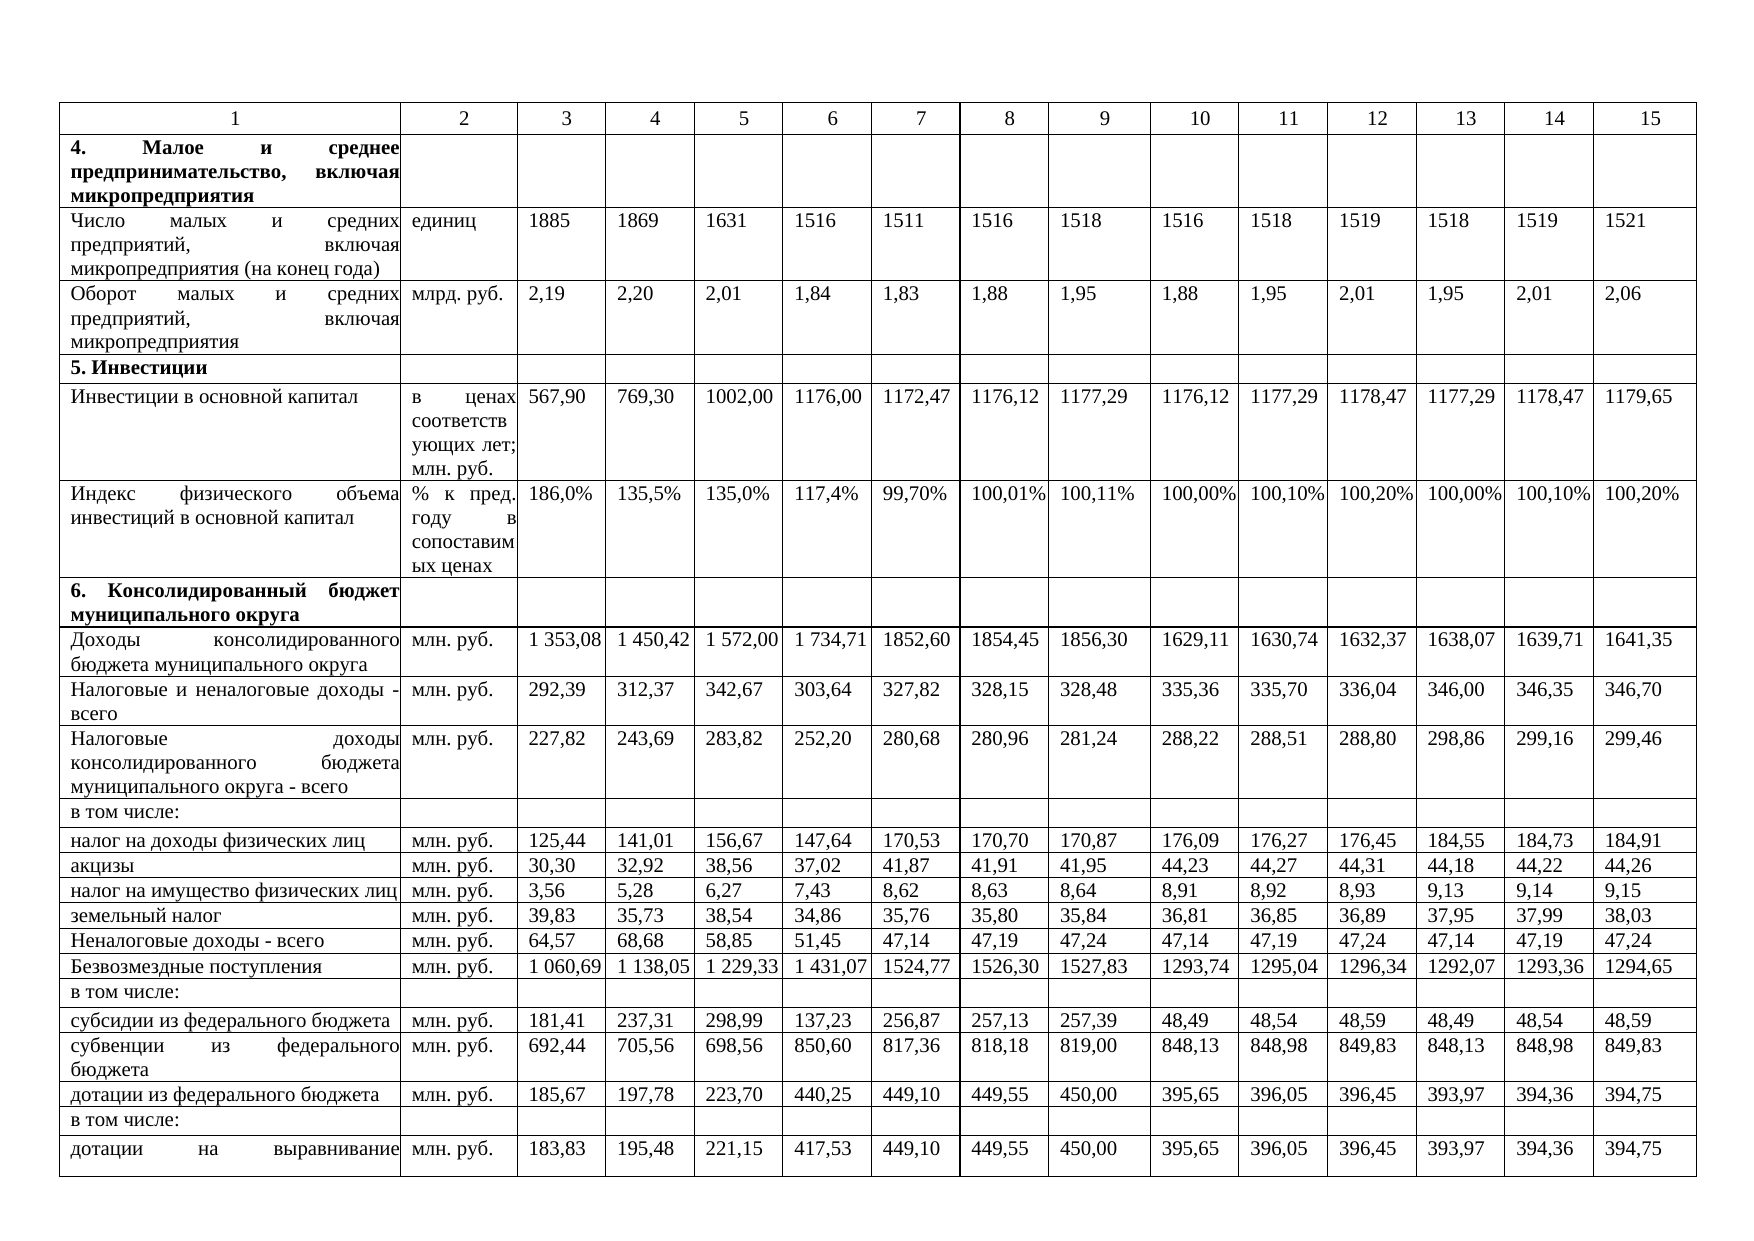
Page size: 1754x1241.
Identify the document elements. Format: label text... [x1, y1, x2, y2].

table_cell субвенции из федерального бюджета [60, 1033, 400, 1081]
table_cell 292,39 [518, 677, 605, 725]
table_cell 1518 [1049, 208, 1150, 280]
table_cell [872, 355, 959, 383]
table_cell [1594, 979, 1696, 1007]
table_cell 698,56 [695, 1033, 782, 1081]
table_cell 1,95 [1417, 281, 1504, 353]
table_cell 8,64 [1049, 878, 1150, 902]
table_cell [1505, 799, 1593, 827]
table_cell [961, 799, 1048, 827]
table_cell [606, 1107, 694, 1135]
table_cell [1049, 799, 1150, 827]
table_cell 450,00 [1049, 1136, 1150, 1176]
table_cell 1294,65 [1594, 954, 1696, 978]
table_cell [1594, 799, 1696, 827]
table_cell 280,96 [961, 726, 1048, 798]
table_cell 1177,29 [1239, 384, 1327, 480]
table_cell [1594, 135, 1696, 207]
table_cell 312,37 [606, 677, 694, 725]
table_cell 1629,11 [1151, 628, 1238, 676]
table_cell 48,59 [1594, 1008, 1696, 1032]
table_cell 1638,07 [1417, 628, 1504, 676]
table_cell 1292,07 [1417, 954, 1504, 978]
table_cell 37,95 [1417, 903, 1504, 927]
table_cell [695, 979, 782, 1007]
table_cell 288,51 [1239, 726, 1327, 798]
table_cell [1417, 578, 1504, 626]
table_cell млн. руб. [401, 903, 517, 927]
table_cell [606, 355, 694, 383]
table_cell 256,87 [872, 1008, 959, 1032]
table_cell 44,22 [1505, 853, 1593, 877]
table_cell 1,95 [1049, 281, 1150, 353]
table_cell 6. Консолидированный бюджет муниципального округа [60, 578, 400, 626]
table_cell 170,87 [1049, 828, 1150, 852]
table_cell 396,45 [1328, 1136, 1416, 1176]
table_cell 35,84 [1049, 903, 1150, 927]
table_cell 185,67 [518, 1082, 605, 1106]
table_cell 2,19 [518, 281, 605, 353]
table_header 3 [518, 103, 605, 134]
table_header 14 [1505, 103, 1593, 134]
table_cell 567,90 [518, 384, 605, 480]
table_cell 1526,30 [961, 954, 1048, 978]
table_cell млн. руб. [401, 1008, 517, 1032]
table_cell 176,45 [1328, 828, 1416, 852]
table_cell 1630,74 [1239, 628, 1327, 676]
table_cell 1516 [783, 208, 871, 280]
table_cell 243,69 [606, 726, 694, 798]
table_cell 44,23 [1151, 853, 1238, 877]
table_cell 393,97 [1417, 1082, 1504, 1106]
table_cell 769,30 [606, 384, 694, 480]
table_cell [1505, 578, 1593, 626]
table_cell 184,55 [1417, 828, 1504, 852]
table_cell 223,70 [695, 1082, 782, 1106]
table_cell [1417, 799, 1504, 827]
table_cell [1328, 135, 1416, 207]
table_header 11 [1239, 103, 1327, 134]
table_cell 7,43 [783, 878, 871, 902]
table_cell [518, 578, 605, 626]
table_cell 1631 [695, 208, 782, 280]
table_cell 346,35 [1505, 677, 1593, 725]
table_cell 1 431,07 [783, 954, 871, 978]
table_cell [60, 1136, 400, 1176]
table_cell 1516 [1151, 208, 1238, 280]
table_cell 44,26 [1594, 853, 1696, 877]
table_cell 44,27 [1239, 853, 1327, 877]
table_cell 849,83 [1328, 1033, 1416, 1081]
table_cell 449,55 [961, 1082, 1048, 1106]
table_header 15 [1594, 103, 1696, 134]
table_cell 117,4% [783, 481, 871, 577]
table_cell 1,83 [872, 281, 959, 353]
table_cell млн. руб. [401, 1082, 517, 1106]
table_cell [783, 578, 871, 626]
table_cell [783, 355, 871, 383]
table_cell 850,60 [783, 1033, 871, 1081]
table_cell 1,88 [961, 281, 1048, 353]
table_cell [695, 799, 782, 827]
table_cell 184,73 [1505, 828, 1593, 852]
table_cell Оборот малых и средних предприятий, включая микропредприятия [60, 281, 400, 353]
table_cell [401, 578, 517, 626]
table_cell 8,62 [872, 878, 959, 902]
table_cell 64,57 [518, 929, 605, 952]
table_cell Инвестиции в основной капитал [60, 384, 400, 480]
table_cell 848,13 [1151, 1033, 1238, 1081]
table_cell 2,01 [1505, 281, 1593, 353]
table_cell 4. Малое и среднее предпринимательство, включая микропредприятия [60, 135, 400, 207]
table_cell 3,56 [518, 878, 605, 902]
table_header 2 [401, 103, 517, 134]
table_cell 2,01 [695, 281, 782, 353]
table_cell 30,30 [518, 853, 605, 877]
table_cell [872, 979, 959, 1007]
table_cell [1239, 1107, 1327, 1135]
table_cell 1 229,33 [695, 954, 782, 978]
table_cell 8,92 [1239, 878, 1327, 902]
table_cell 335,36 [1151, 677, 1238, 725]
table_cell 1296,34 [1328, 954, 1416, 978]
table_cell 396,05 [1239, 1082, 1327, 1106]
table_cell [1049, 355, 1150, 383]
table_cell 1295,04 [1239, 954, 1327, 978]
table_cell [1049, 979, 1150, 1007]
table_cell 1516 [961, 208, 1048, 280]
table_cell 100,01% [961, 481, 1048, 577]
table_cell 395,65 [1151, 1136, 1238, 1176]
table_cell 848,13 [1417, 1033, 1504, 1081]
table_cell [1239, 135, 1327, 207]
table_cell 68,68 [606, 929, 694, 952]
table_cell 100,00% [1417, 481, 1504, 577]
table_cell [1151, 355, 1238, 383]
table_cell 48,49 [1151, 1008, 1238, 1032]
table_cell [1049, 1107, 1150, 1135]
table_cell [961, 578, 1048, 626]
table_cell 8,63 [961, 878, 1048, 902]
table_cell 36,89 [1328, 903, 1416, 927]
table_cell 327,82 [872, 677, 959, 725]
table_cell [401, 135, 517, 207]
table_cell 283,82 [695, 726, 782, 798]
table_cell 47,24 [1328, 929, 1416, 952]
table_cell 221,15 [695, 1136, 782, 1176]
table_cell 1518 [1239, 208, 1327, 280]
table_cell млн. руб. [401, 1033, 517, 1081]
table_cell [1594, 355, 1696, 383]
table_cell 48,59 [1328, 1008, 1416, 1032]
table_cell [401, 979, 517, 1007]
table_cell [1239, 578, 1327, 626]
table_cell 1639,71 [1505, 628, 1593, 676]
table_cell 1 572,00 [695, 628, 782, 676]
table_cell [1417, 135, 1504, 207]
table_cell млн. руб. [401, 954, 517, 978]
table_cell [401, 1107, 517, 1135]
table_cell [872, 135, 959, 207]
table_cell [1239, 799, 1327, 827]
table_cell 1002,00 [695, 384, 782, 480]
table_cell [606, 799, 694, 827]
table_cell 288,80 [1328, 726, 1416, 798]
table_cell 44,18 [1417, 853, 1504, 877]
table_cell 9,14 [1505, 878, 1593, 902]
table_cell млн. руб. [401, 929, 517, 952]
table_cell [695, 1107, 782, 1135]
table_cell 184,91 [1594, 828, 1696, 852]
table_cell [783, 135, 871, 207]
table_cell 38,03 [1594, 903, 1696, 927]
table_cell 100,11% [1049, 481, 1150, 577]
table_cell [783, 1107, 871, 1135]
table_cell в ценах соответствующих лет; млн. руб. [401, 384, 517, 480]
table_cell 328,48 [1049, 677, 1150, 725]
table_cell 1641,35 [1594, 628, 1696, 676]
table_cell [872, 799, 959, 827]
table_header 9 [1049, 103, 1150, 134]
table_cell 394,36 [1505, 1136, 1593, 1176]
table_cell 1511 [872, 208, 959, 280]
table_cell 1519 [1328, 208, 1416, 280]
table_cell 100,20% [1594, 481, 1696, 577]
table_cell 1519 [1505, 208, 1593, 280]
table_header 5 [695, 103, 782, 134]
table_cell 1,95 [1239, 281, 1327, 353]
table_cell 47,14 [1151, 929, 1238, 952]
table_cell 449,10 [872, 1082, 959, 1106]
table_cell [1417, 355, 1504, 383]
table_cell 1854,45 [961, 628, 1048, 676]
table_cell [606, 578, 694, 626]
table_cell 38,54 [695, 903, 782, 927]
table_cell [1151, 799, 1238, 827]
table_cell земельный налог [60, 903, 400, 927]
table_cell 36,81 [1151, 903, 1238, 927]
table_cell субсидии из федерального бюджета [60, 1008, 400, 1032]
table_cell 48,54 [1505, 1008, 1593, 1032]
table_cell 257,13 [961, 1008, 1048, 1032]
table_cell 1177,29 [1049, 384, 1150, 480]
table_cell акцизы [60, 853, 400, 877]
table_cell 237,31 [606, 1008, 694, 1032]
table_cell млн. руб. [401, 1136, 517, 1176]
table_cell 197,78 [606, 1082, 694, 1106]
table_cell [961, 355, 1048, 383]
table_cell 1293,36 [1505, 954, 1593, 978]
table_cell 1 734,71 [783, 628, 871, 676]
table_cell 299,16 [1505, 726, 1593, 798]
table_cell 705,56 [606, 1033, 694, 1081]
table_cell 35,80 [961, 903, 1048, 927]
table_cell дотации из федерального бюджета [60, 1082, 400, 1106]
table_cell млн. руб. [401, 828, 517, 852]
table_cell 227,82 [518, 726, 605, 798]
table_cell 288,22 [1151, 726, 1238, 798]
table_cell [1328, 578, 1416, 626]
table_cell 1176,12 [961, 384, 1048, 480]
table_cell [961, 1107, 1048, 1135]
table_cell 346,70 [1594, 677, 1696, 725]
table_cell [872, 1107, 959, 1135]
table_cell 47,14 [1417, 929, 1504, 952]
table_cell 1179,65 [1594, 384, 1696, 480]
table_cell 298,86 [1417, 726, 1504, 798]
table_cell 848,98 [1239, 1033, 1327, 1081]
table_cell [1328, 799, 1416, 827]
table_cell [695, 578, 782, 626]
table_cell 1518 [1417, 208, 1504, 280]
table_cell 848,98 [1505, 1033, 1593, 1081]
table_cell 393,97 [1417, 1136, 1504, 1176]
table_cell [695, 355, 782, 383]
table_cell 32,92 [606, 853, 694, 877]
table_cell в том числе: [60, 1107, 400, 1135]
table_cell [1417, 1107, 1504, 1135]
table_cell 38,56 [695, 853, 782, 877]
table_cell 1885 [518, 208, 605, 280]
table_cell 692,44 [518, 1033, 605, 1081]
table_cell [872, 578, 959, 626]
table_cell 1 450,42 [606, 628, 694, 676]
table_cell 1521 [1594, 208, 1696, 280]
table_cell [518, 1107, 605, 1135]
table_cell 1178,47 [1328, 384, 1416, 480]
table_cell 47,24 [1049, 929, 1150, 952]
table_cell 336,04 [1328, 677, 1416, 725]
table_cell 176,27 [1239, 828, 1327, 852]
table_cell [783, 799, 871, 827]
table_cell % к пред. году в сопоставимых ценах [401, 481, 517, 577]
table_cell Число малых и средних предприятий, включая микропредприятия (на конец года) [60, 208, 400, 280]
table_cell 186,0% [518, 481, 605, 577]
table_cell в том числе: [60, 799, 400, 827]
table_cell 137,23 [783, 1008, 871, 1032]
table_cell 100,10% [1239, 481, 1327, 577]
table_cell 170,53 [872, 828, 959, 852]
table_cell 51,45 [783, 929, 871, 952]
table_cell 9,13 [1417, 878, 1504, 902]
table_cell Индекс физического объема инвестиций в основной капитал [60, 481, 400, 577]
table_cell 5,28 [606, 878, 694, 902]
table_cell 819,00 [1049, 1033, 1150, 1081]
table_cell Безвозмездные поступления [60, 954, 400, 978]
table_cell 394,75 [1594, 1082, 1696, 1106]
table_cell 252,20 [783, 726, 871, 798]
table_cell [1239, 355, 1327, 383]
table_cell единиц [401, 208, 517, 280]
table_cell 34,86 [783, 903, 871, 927]
table_cell [1328, 979, 1416, 1007]
table_cell 41,91 [961, 853, 1048, 877]
table_cell 58,85 [695, 929, 782, 952]
table_cell 1172,47 [872, 384, 959, 480]
table_cell [518, 979, 605, 1007]
table_cell 342,67 [695, 677, 782, 725]
table_cell 156,67 [695, 828, 782, 852]
table_cell 1632,37 [1328, 628, 1416, 676]
table_header 12 [1328, 103, 1416, 134]
table_cell млн. руб. [401, 677, 517, 725]
table_cell 450,00 [1049, 1082, 1150, 1106]
table_cell 135,5% [606, 481, 694, 577]
table_cell 298,99 [695, 1008, 782, 1032]
table_cell [401, 799, 517, 827]
table_cell 195,48 [606, 1136, 694, 1176]
table_cell 346,00 [1417, 677, 1504, 725]
table_cell 147,64 [783, 828, 871, 852]
table_cell 41,95 [1049, 853, 1150, 877]
table_cell [518, 135, 605, 207]
table_cell млн. руб. [401, 878, 517, 902]
table_cell Неналоговые доходы - всего [60, 929, 400, 952]
table_cell млн. руб. [401, 853, 517, 877]
table_cell 35,76 [872, 903, 959, 927]
table_cell 1178,47 [1505, 384, 1593, 480]
table_cell 8,93 [1328, 878, 1416, 902]
table_cell [695, 135, 782, 207]
table_cell 44,31 [1328, 853, 1416, 877]
table_cell 176,09 [1151, 828, 1238, 852]
table_cell 47,19 [1505, 929, 1593, 952]
table_cell 181,41 [518, 1008, 605, 1032]
table_cell 440,25 [783, 1082, 871, 1106]
table_cell 1,84 [783, 281, 871, 353]
table_cell 1293,74 [1151, 954, 1238, 978]
table_cell 449,55 [961, 1136, 1048, 1176]
table_cell 48,54 [1239, 1008, 1327, 1032]
table_cell [1328, 355, 1416, 383]
table_header 7 [872, 103, 959, 134]
table_cell 303,64 [783, 677, 871, 725]
table_cell [783, 979, 871, 1007]
table_cell [1417, 979, 1504, 1007]
table_cell [1151, 1107, 1238, 1135]
table_cell [518, 355, 605, 383]
table_cell Доходы консолидированного бюджета муниципального округа [60, 628, 400, 676]
table_cell 1177,29 [1417, 384, 1504, 480]
table_cell 395,65 [1151, 1082, 1238, 1106]
table_cell 2,20 [606, 281, 694, 353]
table_cell 1 353,08 [518, 628, 605, 676]
table_cell [1151, 578, 1238, 626]
table_cell 35,73 [606, 903, 694, 927]
table_cell Налоговые и неналоговые доходы - всего [60, 677, 400, 725]
table_cell в том числе: [60, 979, 400, 1007]
table_cell 100,00% [1151, 481, 1238, 577]
table_cell Налоговые доходы консолидированного бюджета муниципального округа - всего [60, 726, 400, 798]
table_cell 125,44 [518, 828, 605, 852]
table_cell 47,24 [1594, 929, 1696, 952]
table_cell 170,70 [961, 828, 1048, 852]
table_cell 328,15 [961, 677, 1048, 725]
table_cell [401, 355, 517, 383]
table_cell 100,10% [1505, 481, 1593, 577]
table_cell 37,02 [783, 853, 871, 877]
table_cell 47,19 [1239, 929, 1327, 952]
table_cell [1505, 135, 1593, 207]
table_cell 396,45 [1328, 1082, 1416, 1106]
table_cell 818,18 [961, 1033, 1048, 1081]
table_cell 417,53 [783, 1136, 871, 1176]
table_cell налог на имущество физических лиц [60, 878, 400, 902]
table_cell 183,83 [518, 1136, 605, 1176]
table_cell [1505, 1107, 1593, 1135]
table_cell [1151, 979, 1238, 1007]
table_cell 2,01 [1328, 281, 1416, 353]
table_cell 37,99 [1505, 903, 1593, 927]
table_cell 281,24 [1049, 726, 1150, 798]
table_cell 5. Инвестиции [60, 355, 400, 383]
table_cell [606, 135, 694, 207]
table_cell [1049, 578, 1150, 626]
table_cell 396,05 [1239, 1136, 1327, 1176]
table_cell налог на доходы физических лиц [60, 828, 400, 852]
table_cell 449,10 [872, 1136, 959, 1176]
table_cell [1239, 979, 1327, 1007]
table_cell 849,83 [1594, 1033, 1696, 1081]
table_cell 1 060,69 [518, 954, 605, 978]
table_cell [961, 979, 1048, 1007]
table_cell 394,75 [1594, 1136, 1696, 1176]
table_header 6 [783, 103, 871, 134]
table_cell [961, 135, 1048, 207]
table_cell 335,70 [1239, 677, 1327, 725]
table_cell 141,01 [606, 828, 694, 852]
table_cell млн. руб. [401, 726, 517, 798]
table_cell 41,87 [872, 853, 959, 877]
table_cell [518, 799, 605, 827]
table_cell [1594, 1107, 1696, 1135]
table_cell 47,14 [872, 929, 959, 952]
table_cell 99,70% [872, 481, 959, 577]
table_cell 9,15 [1594, 878, 1696, 902]
table_header 4 [606, 103, 694, 134]
table_cell 135,0% [695, 481, 782, 577]
table_cell 1,88 [1151, 281, 1238, 353]
table_cell 394,36 [1505, 1082, 1593, 1106]
table_cell 6,27 [695, 878, 782, 902]
table_cell 8,91 [1151, 878, 1238, 902]
table_cell [1151, 135, 1238, 207]
table_cell 257,39 [1049, 1008, 1150, 1032]
table_cell 39,83 [518, 903, 605, 927]
table_cell 280,68 [872, 726, 959, 798]
table_cell 48,49 [1417, 1008, 1504, 1032]
table_cell 1524,77 [872, 954, 959, 978]
table_cell млрд. руб. [401, 281, 517, 353]
table_cell 1 138,05 [606, 954, 694, 978]
table_cell 1176,00 [783, 384, 871, 480]
table_cell 1856,30 [1049, 628, 1150, 676]
table_header 13 [1417, 103, 1504, 134]
table_cell 1852,60 [872, 628, 959, 676]
table_cell 299,46 [1594, 726, 1696, 798]
table_cell 817,36 [872, 1033, 959, 1081]
table_cell [606, 979, 694, 1007]
table_cell 100,20% [1328, 481, 1416, 577]
table_cell 1176,12 [1151, 384, 1238, 480]
table_cell [1505, 355, 1593, 383]
table_header 1 [60, 103, 400, 134]
table_cell 47,19 [961, 929, 1048, 952]
table_cell 1527,83 [1049, 954, 1150, 978]
table_cell 2,06 [1594, 281, 1696, 353]
table_cell млн. руб. [401, 628, 517, 676]
table_cell [1505, 979, 1593, 1007]
table_cell [1594, 578, 1696, 626]
table_header 10 [1151, 103, 1238, 134]
table_cell 1869 [606, 208, 694, 280]
table_cell [1049, 135, 1150, 207]
table_header 8 [961, 103, 1048, 134]
table_cell 36,85 [1239, 903, 1327, 927]
table_cell [1328, 1107, 1416, 1135]
